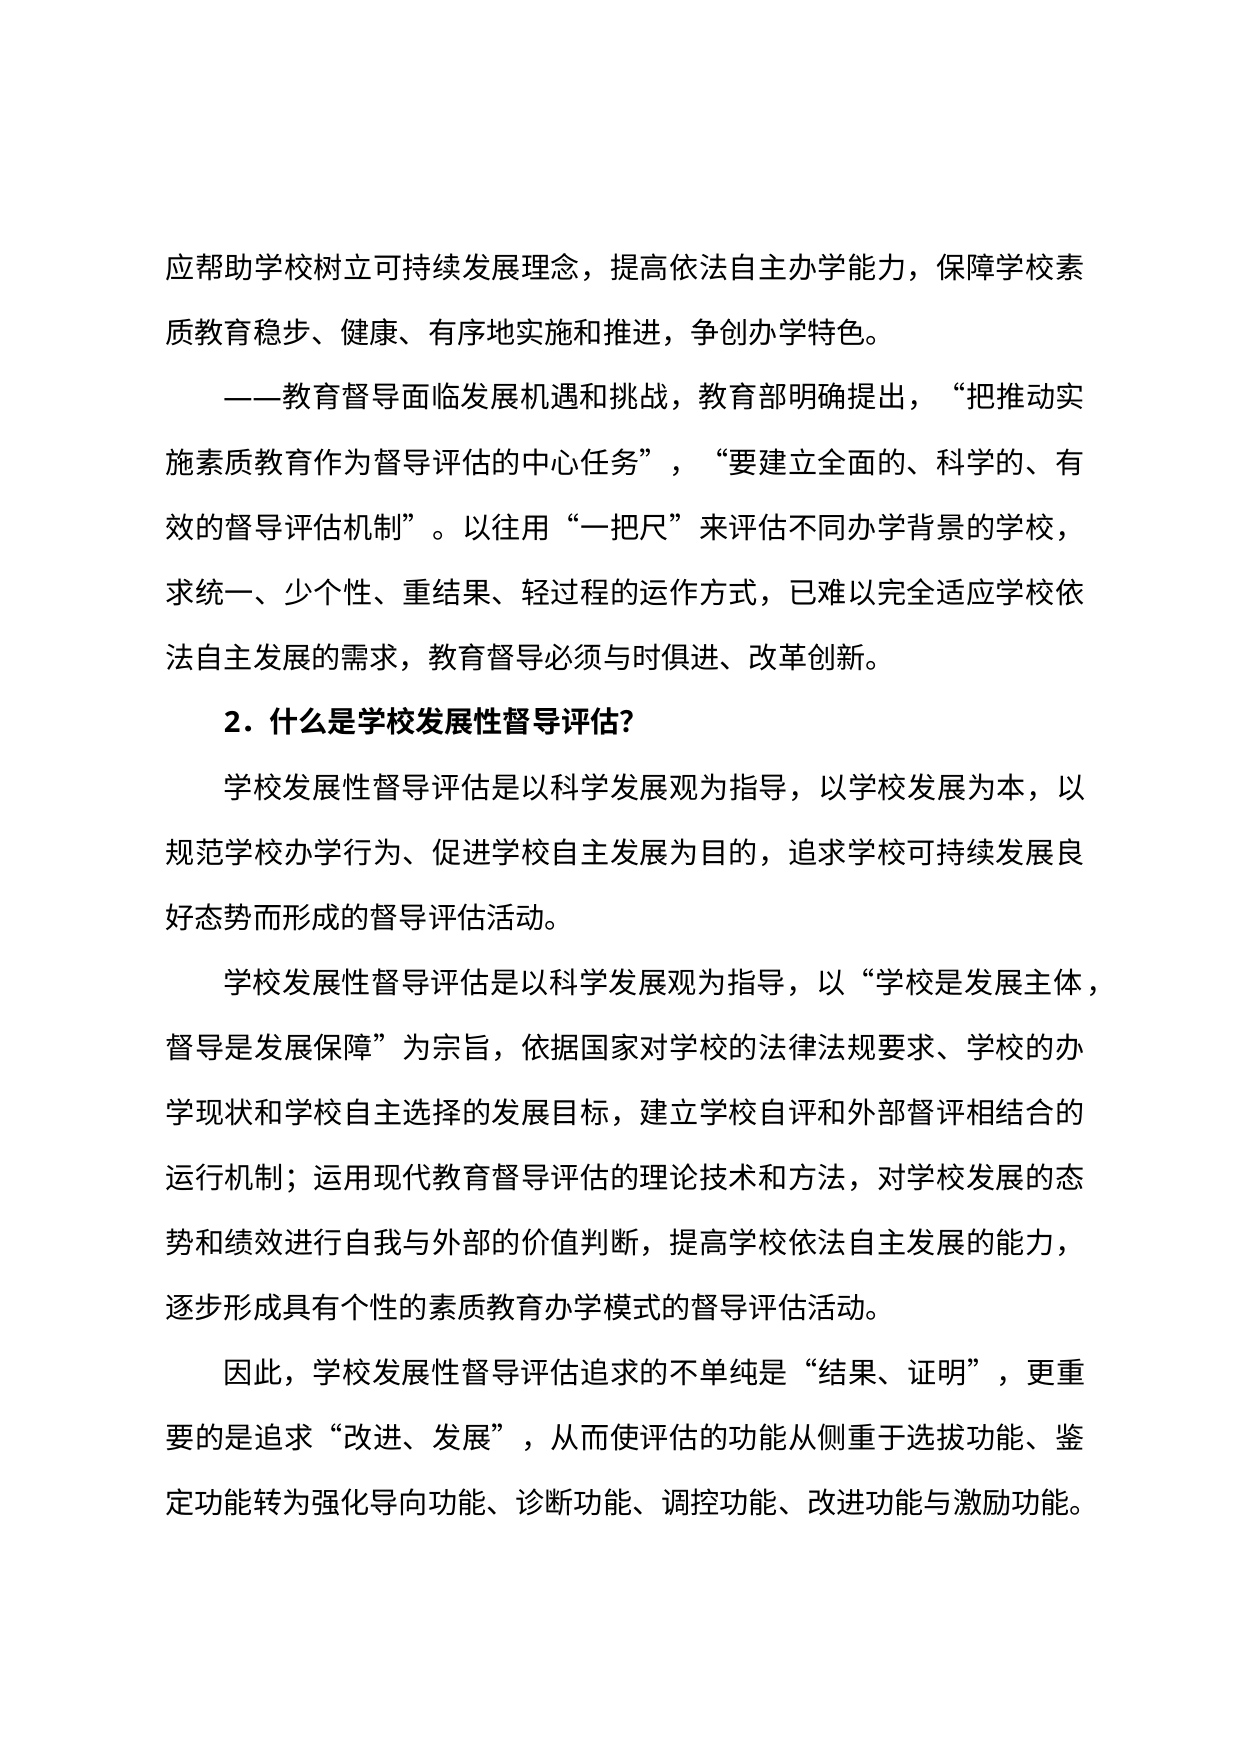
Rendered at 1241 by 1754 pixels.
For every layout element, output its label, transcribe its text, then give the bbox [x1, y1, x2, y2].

text 学校发展性督导评估是以科学发展观为指导，以“学校是发展主体，督导是发展保障”为宗旨，依据国家对学校的法律法规要求、学校的办学现状和学校自主选择的发展目标，建立学校自评和外部督评相结合的运行机制；运用现代教育督导评估的理论技术和方法，对学校发展的态势和绩效进行自我与外部的价值判断，提高学校依法自主发展的能力，逐步形成具有个性的素质教育办学模式的督导评估活动。 [165, 948, 1087, 1338]
text 2．什么是学校发展性督导评估？ [165, 688, 1087, 753]
text 因此，学校发展性督导评估追求的不单纯是“结果、证明”，更重要的是追求“改进、发展”，从而使评估的功能从侧重于选拔功能、鉴定功能转为强化导向功能、诊断功能、调控功能、改进功能与激励功能。 [165, 1338, 1087, 1533]
text ——教育督导面临发展机遇和挑战，教育部明确提出，“把推动实施素质教育作为督导评估的中心任务”，“要建立全面的、科学的、有效的督导评估机制”。以往用“一把尺”来评估不同办学背景的学校，求统一、少个性、重结果、轻过程的运作方式，已难以完全适应学校依法自主发展的需求，教育督导必须与时俱进、改革创新。 [165, 363, 1087, 688]
text 学校发展性督导评估是以科学发展观为指导，以学校发展为本，以规范学校办学行为、促进学校自主发展为目的，追求学校可持续发展良好态势而形成的督导评估活动。 [165, 753, 1087, 948]
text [165, 233, 1087, 363]
